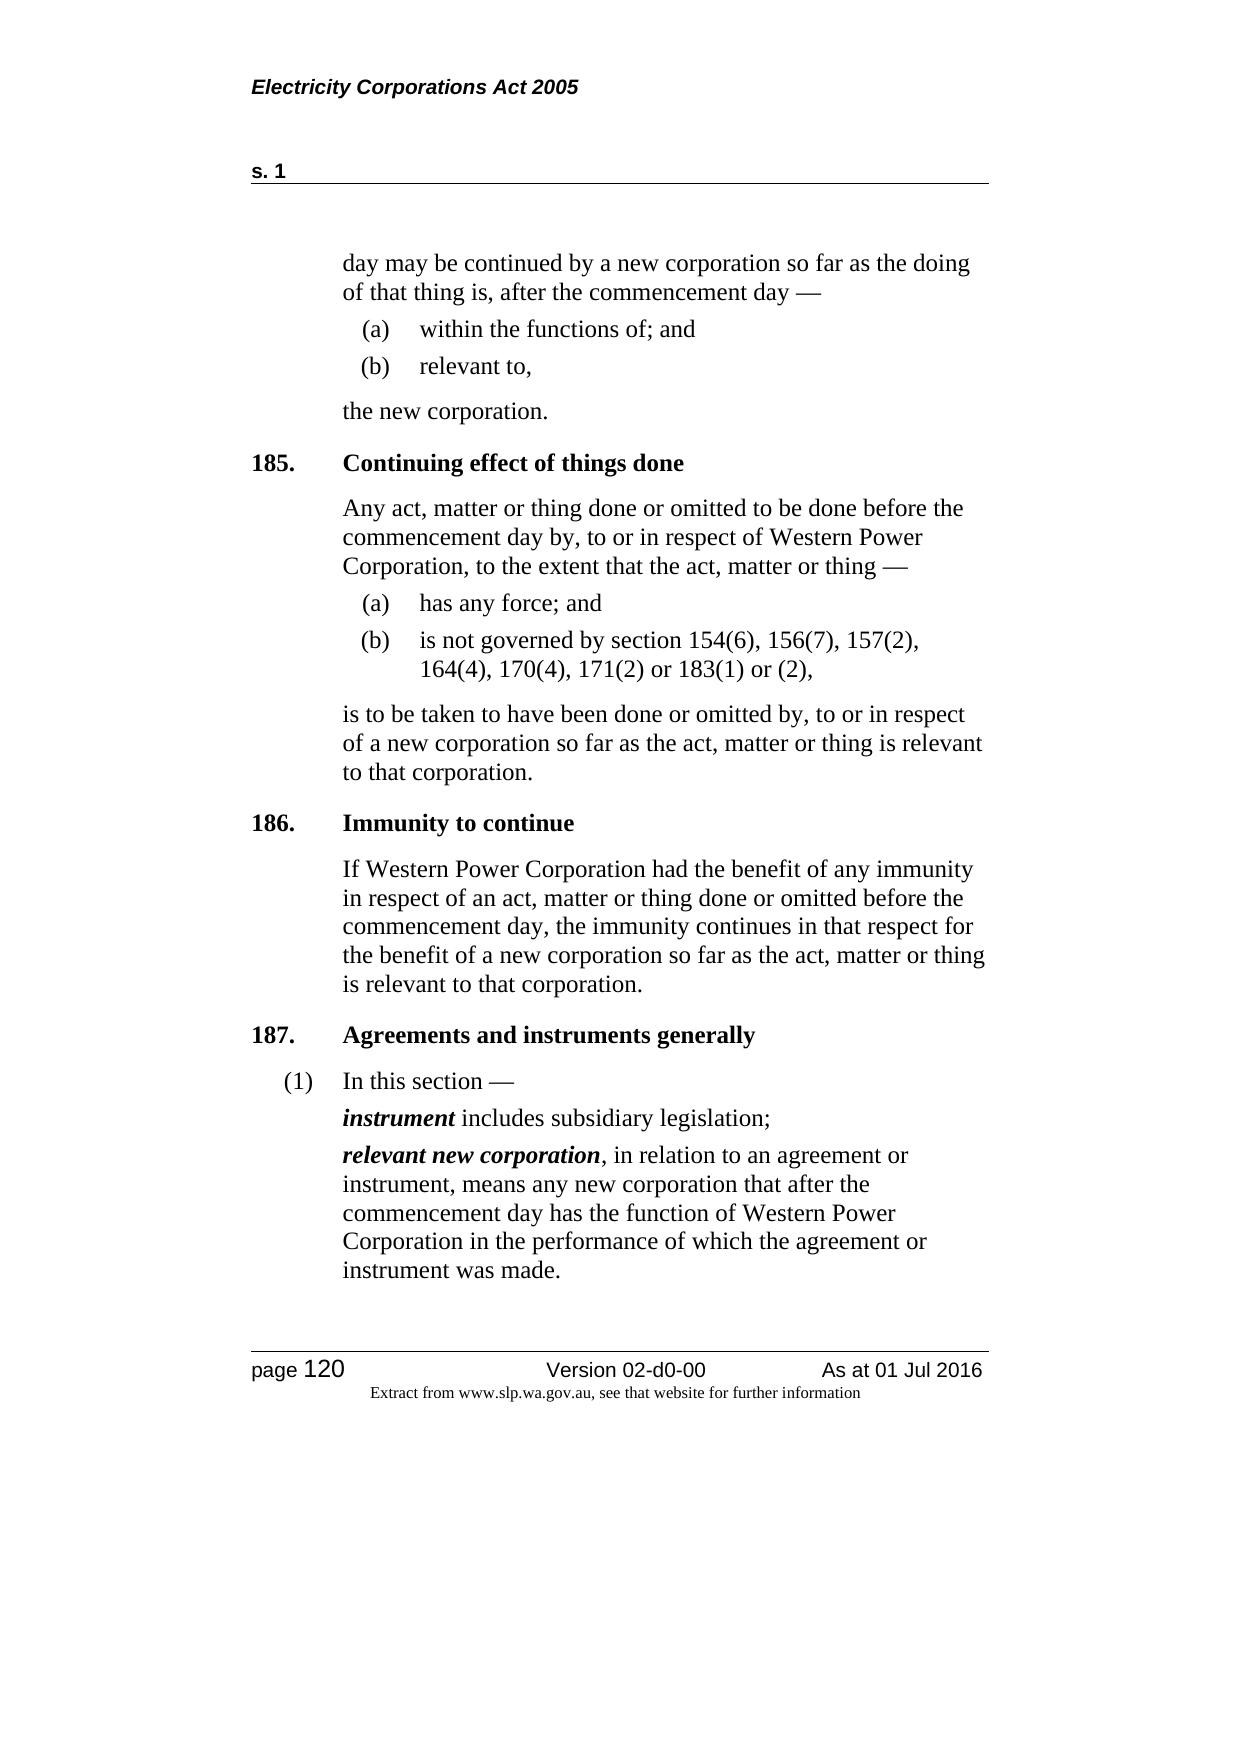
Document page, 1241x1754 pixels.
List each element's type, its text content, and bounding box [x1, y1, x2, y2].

text the new corporation. [251, 396, 989, 425]
text If Western Power Corporation had the benefit of any immunity in respect of an act, matter or thing done or omitted before the commencement day, the immunity continues in that respect for the benefit of a new corporation so far as the act, matter or thing is relevant to that corporation. [251, 854, 989, 998]
text (a) within the functions of; and [251, 314, 989, 343]
subtitle 185. Continuing effect of things done [251, 448, 989, 477]
subtitle 187. Agreements and instruments generally [251, 1021, 989, 1049]
text Any act, matter or thing done or omitted to be done before the commencement day by, to or in respect of Western Power Corporation, to the extent that the act, matter or thing — [251, 493, 989, 580]
text (a) has any force; and [251, 588, 989, 617]
text relevant new corporation, in relation to an agreement or instrument, means any new corporation that after the commencement day has the function of Western Power Corporation in the performance of which the agreement or instrument was made. [251, 1140, 989, 1284]
text (b) is not governed by section 154(6), 156(7), 157(2), 164(4), 170(4), 171(2) or 183(1) or (2), [251, 625, 989, 683]
text instrument includes subsidiary legislation; [251, 1103, 989, 1132]
text is to be taken to have been done or omitted by, to or in respect of a new corporation so far as the act, matter or thing is relevant to that corporation. [251, 699, 989, 786]
subtitle 186. Immunity to continue [251, 808, 989, 837]
text (b) relevant to, [251, 351, 989, 380]
text (1) In this section — [251, 1066, 989, 1095]
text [251, 248, 989, 306]
